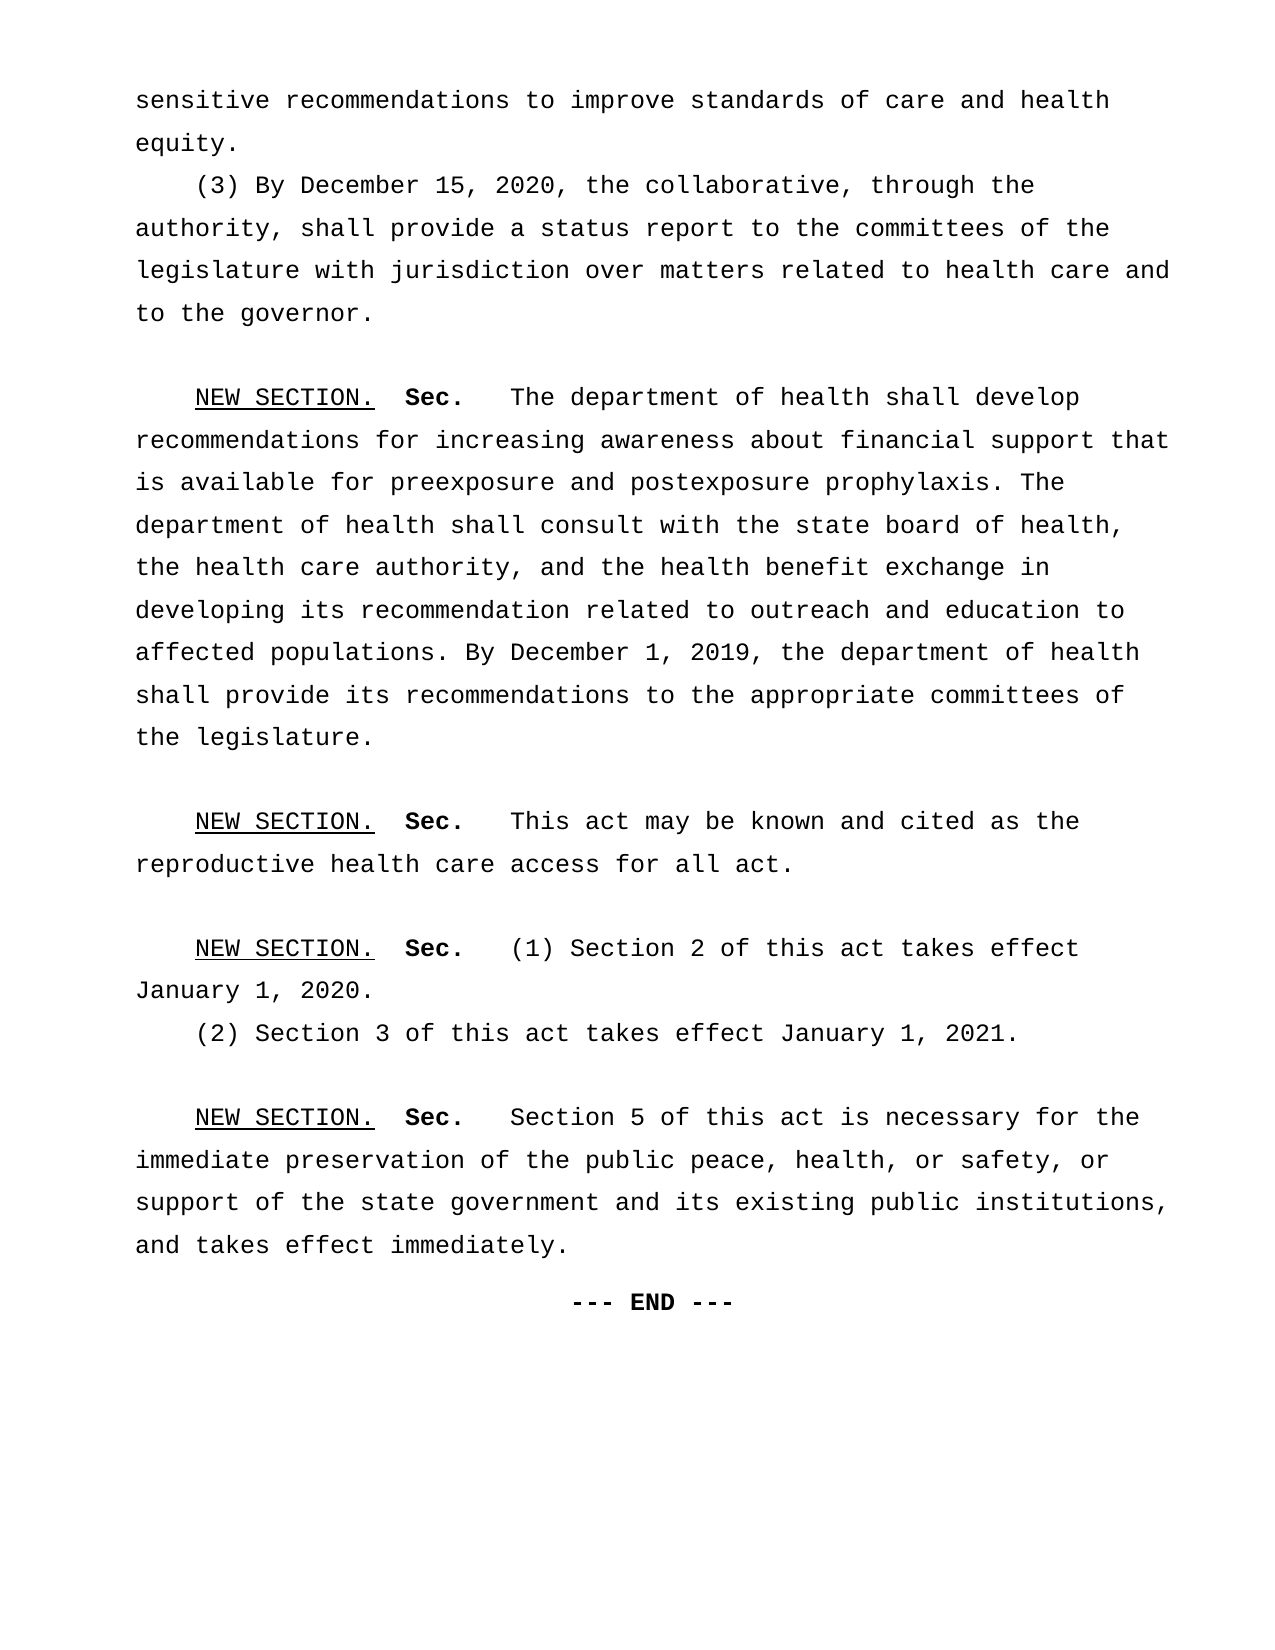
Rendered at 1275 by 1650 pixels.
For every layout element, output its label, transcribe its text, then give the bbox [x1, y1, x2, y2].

text NEW SECTION. Sec. This act may be known and cited as the reproductive health care access for all act. [135, 796, 1170, 881]
text --- END --- [135, 1290, 1170, 1318]
text NEW SECTION. Sec. The department of health shall develop recommendations for increasing awareness about financial support that is available for preexposure and postexposure prophylaxis. The department of health shall consult with the state board of health, the health care authority, and the health benefit exchange in developing its recommendation related to outreach and education to affected populations. By December 1, 2019, the department of health shall provide its recommendations to the appropriate committees of the legislature. [135, 372, 1170, 754]
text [135, 75, 1170, 160]
text (2) Section 3 of this act takes effect January 1, 2021. [135, 1007, 1170, 1050]
text (3) By December 15, 2020, the collaborative, through the authority, shall provide a status report to the committees of the legislature with jurisdiction over matters related to health care and to the governor. [135, 160, 1170, 330]
text NEW SECTION. Sec. (1) Section 2 of this act takes effect January 1, 2020. [135, 922, 1170, 1007]
text NEW SECTION. Sec. Section 5 of this act is necessary for the immediate preservation of the public peace, health, or safety, or support of the state government and its existing public institutions, and takes effect immediately. [135, 1092, 1170, 1262]
